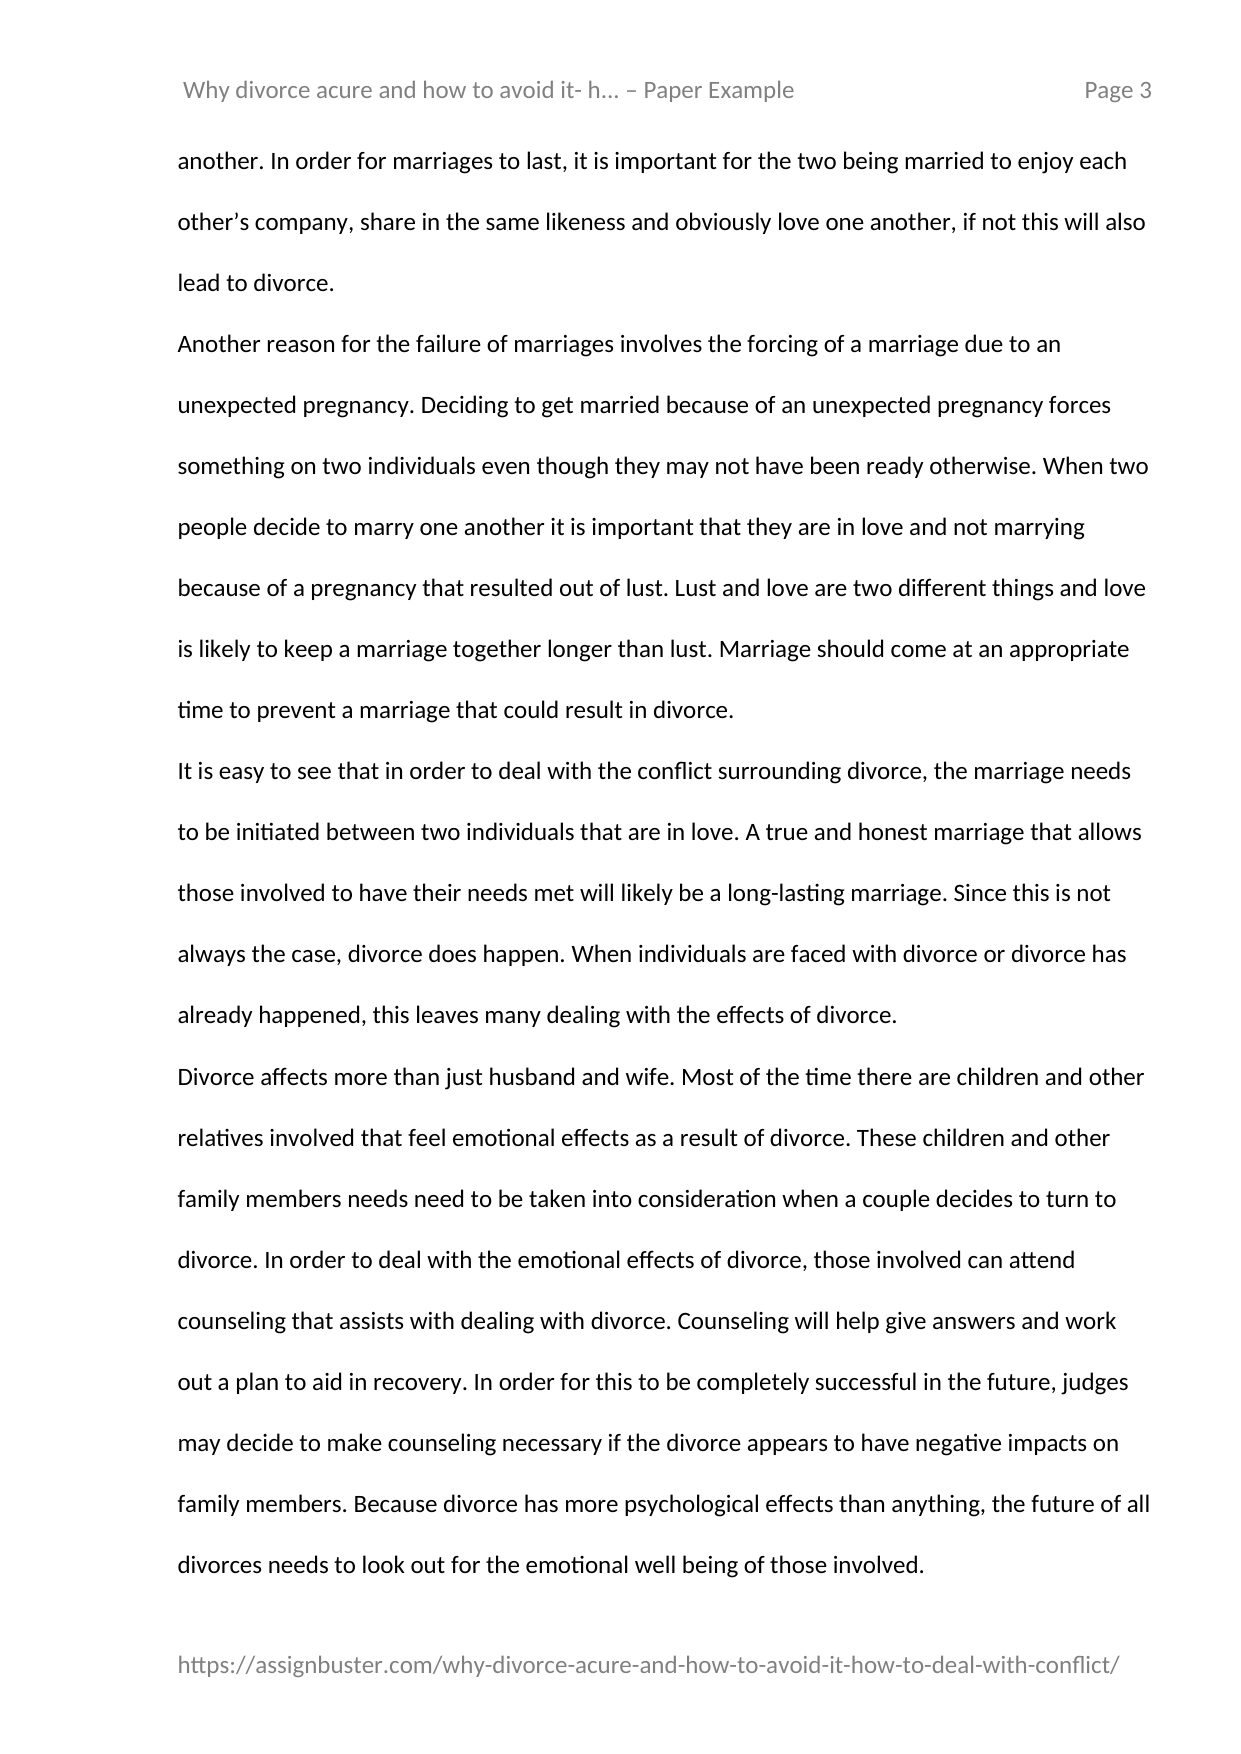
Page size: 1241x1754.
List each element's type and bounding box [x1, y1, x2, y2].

text [177, 145, 1152, 1579]
